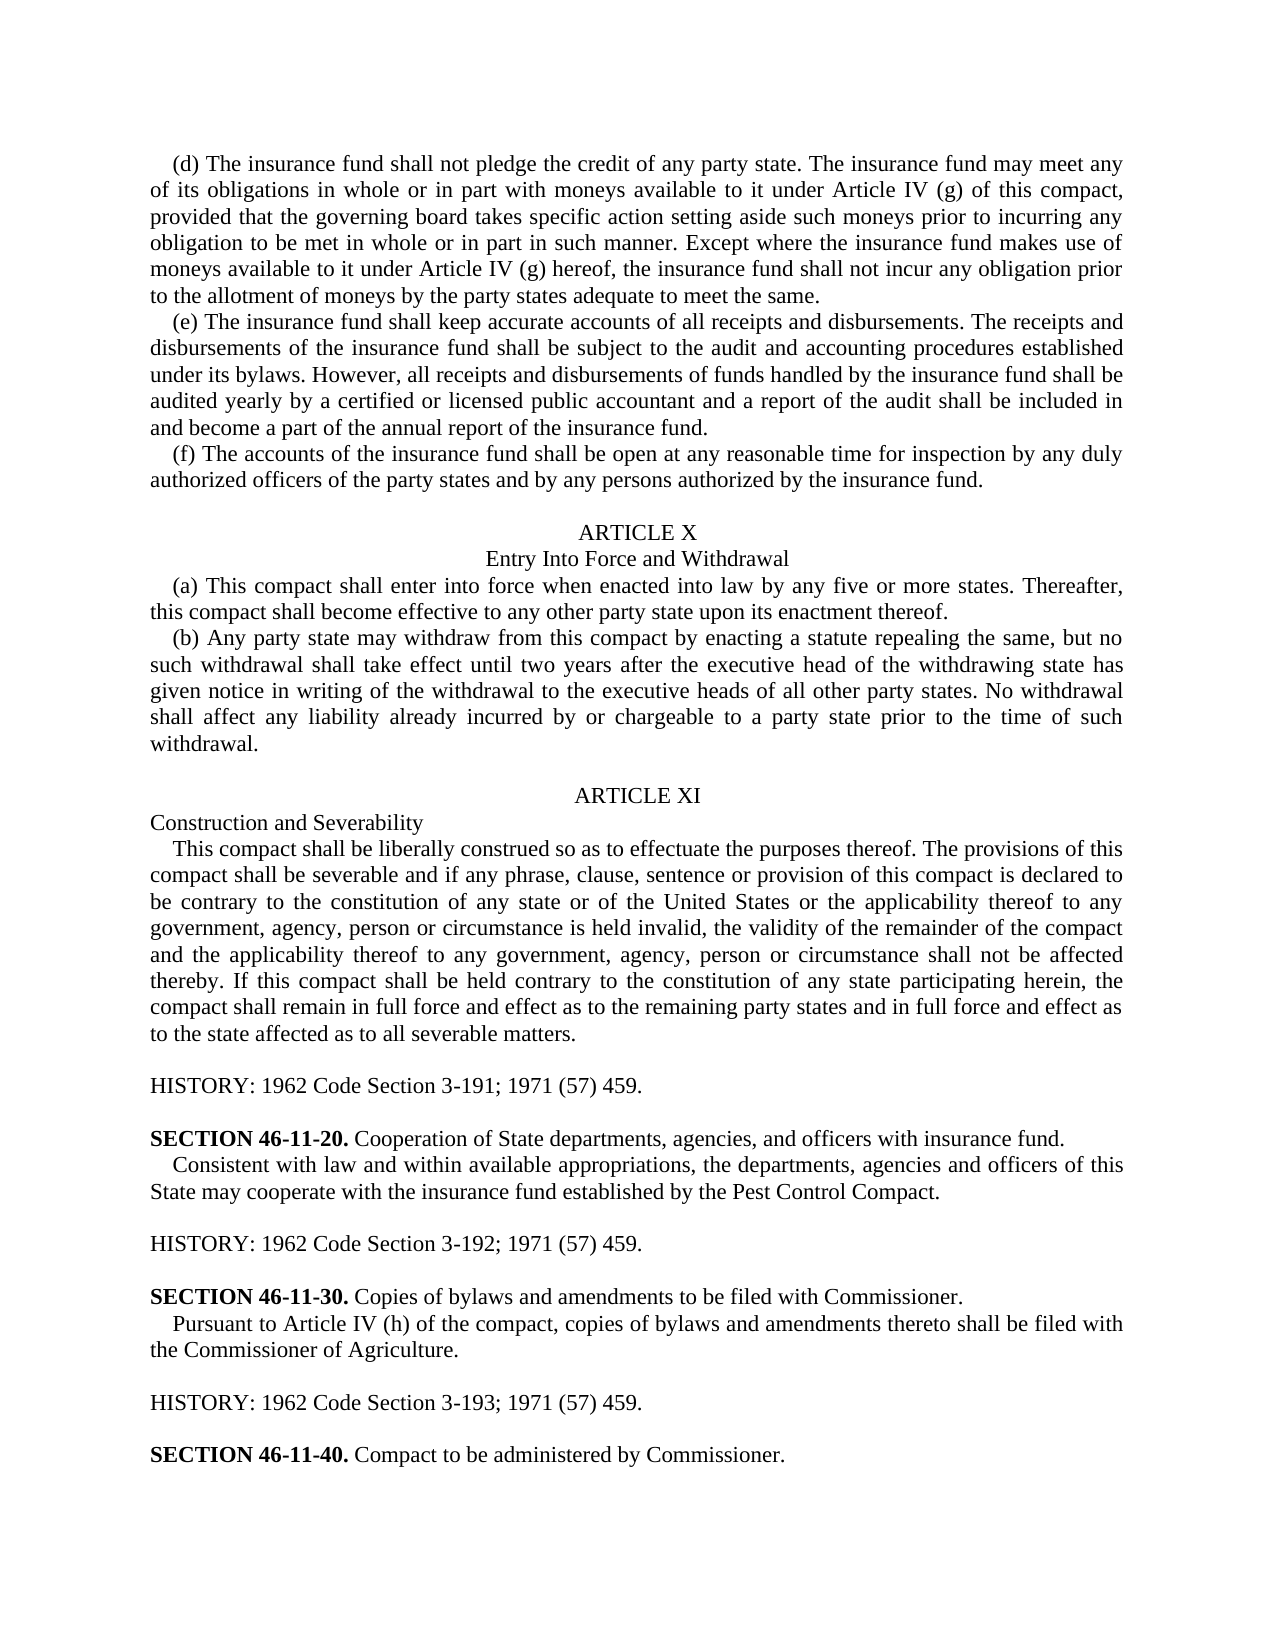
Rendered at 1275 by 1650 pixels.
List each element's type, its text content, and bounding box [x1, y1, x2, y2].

text Construction and Severability [150, 809, 1125, 835]
text Pursuant to Article IV (h) of the compact, copies of bylaws and amendments thereto shall be filed with the Commissioner of Agriculture. [150, 1309, 1125, 1362]
text (d) The insurance fund shall not pledge the credit of any party state. The insurance fund may meet any of its obligations in whole or in part with moneys available to it under Article IV (g) of this compact, provided that the governing board takes specific action setting aside such moneys prior to incurring any obligation to be met in whole or in part in such manner. Except where the insurance fund makes use of moneys available to it under Article IV (g) hereof, the insurance fund shall not incur any obligation prior to the allotment of moneys by the party states adequate to meet the same. [150, 150, 1125, 308]
text HISTORY: 1962 Code Section 3-191; 1971 (57) 459. [150, 1072, 1125, 1099]
text SECTION 46-11-40. Compact to be administered by Commissioner. [150, 1441, 1125, 1468]
text HISTORY: 1962 Code Section 3-192; 1971 (57) 459. [150, 1231, 1125, 1257]
text (b) Any party state may withdraw from this compact by enacting a statute repealing the same, but no such withdrawal shall take effect until two years after the executive head of the withdrawing state has given notice in writing of the withdrawal to the executive heads of all other party states. No withdrawal shall affect any liability already incurred by or chargeable to a party state prior to the time of such withdrawal. [150, 624, 1125, 756]
text HISTORY: 1962 Code Section 3-193; 1971 (57) 459. [150, 1389, 1125, 1415]
text ARTICLE XI [150, 782, 1125, 809]
text (a) This compact shall enter into force when enacted into law by any five or more states. Thereafter, this compact shall become effective to any other party state upon its enactment thereof. [150, 572, 1125, 624]
text Consistent with law and within available appropriations, the departments, agencies and officers of this State may cooperate with the insurance fund established by the Pest Control Compact. [150, 1151, 1125, 1204]
text SECTION 46-11-30. Copies of bylaws and amendments to be filed with Commissioner. [150, 1283, 1125, 1309]
text (f) The accounts of the insurance fund shall be open at any reasonable time for inspection by any duly authorized officers of the party states and by any persons authorized by the insurance fund. [150, 440, 1125, 493]
text Entry Into Force and Withdrawal [150, 545, 1125, 572]
text ARTICLE X [150, 519, 1125, 545]
text SECTION 46-11-20. Cooperation of State departments, agencies, and officers with insurance fund. [150, 1125, 1125, 1151]
text This compact shall be liberally construed so as to effectuate the purposes thereof. The provisions of this compact shall be severable and if any phrase, clause, sentence or provision of this compact is declared to be contrary to the constitution of any state or of the United States or the applicability thereof to any government, agency, person or circumstance is held invalid, the validity of the remainder of the compact and the applicability thereof to any government, agency, person or circumstance shall not be affected thereby. If this compact shall be held contrary to the constitution of any state participating herein, the compact shall remain in full force and effect as to the remaining party states and in full force and effect as to the state affected as to all severable matters. [150, 835, 1125, 1046]
text (e) The insurance fund shall keep accurate accounts of all receipts and disbursements. The receipts and disbursements of the insurance fund shall be subject to the audit and accounting procedures established under its bylaws. However, all receipts and disbursements of funds handled by the insurance fund shall be audited yearly by a certified or licensed public accountant and a report of the audit shall be included in and become a part of the annual report of the insurance fund. [150, 308, 1125, 440]
